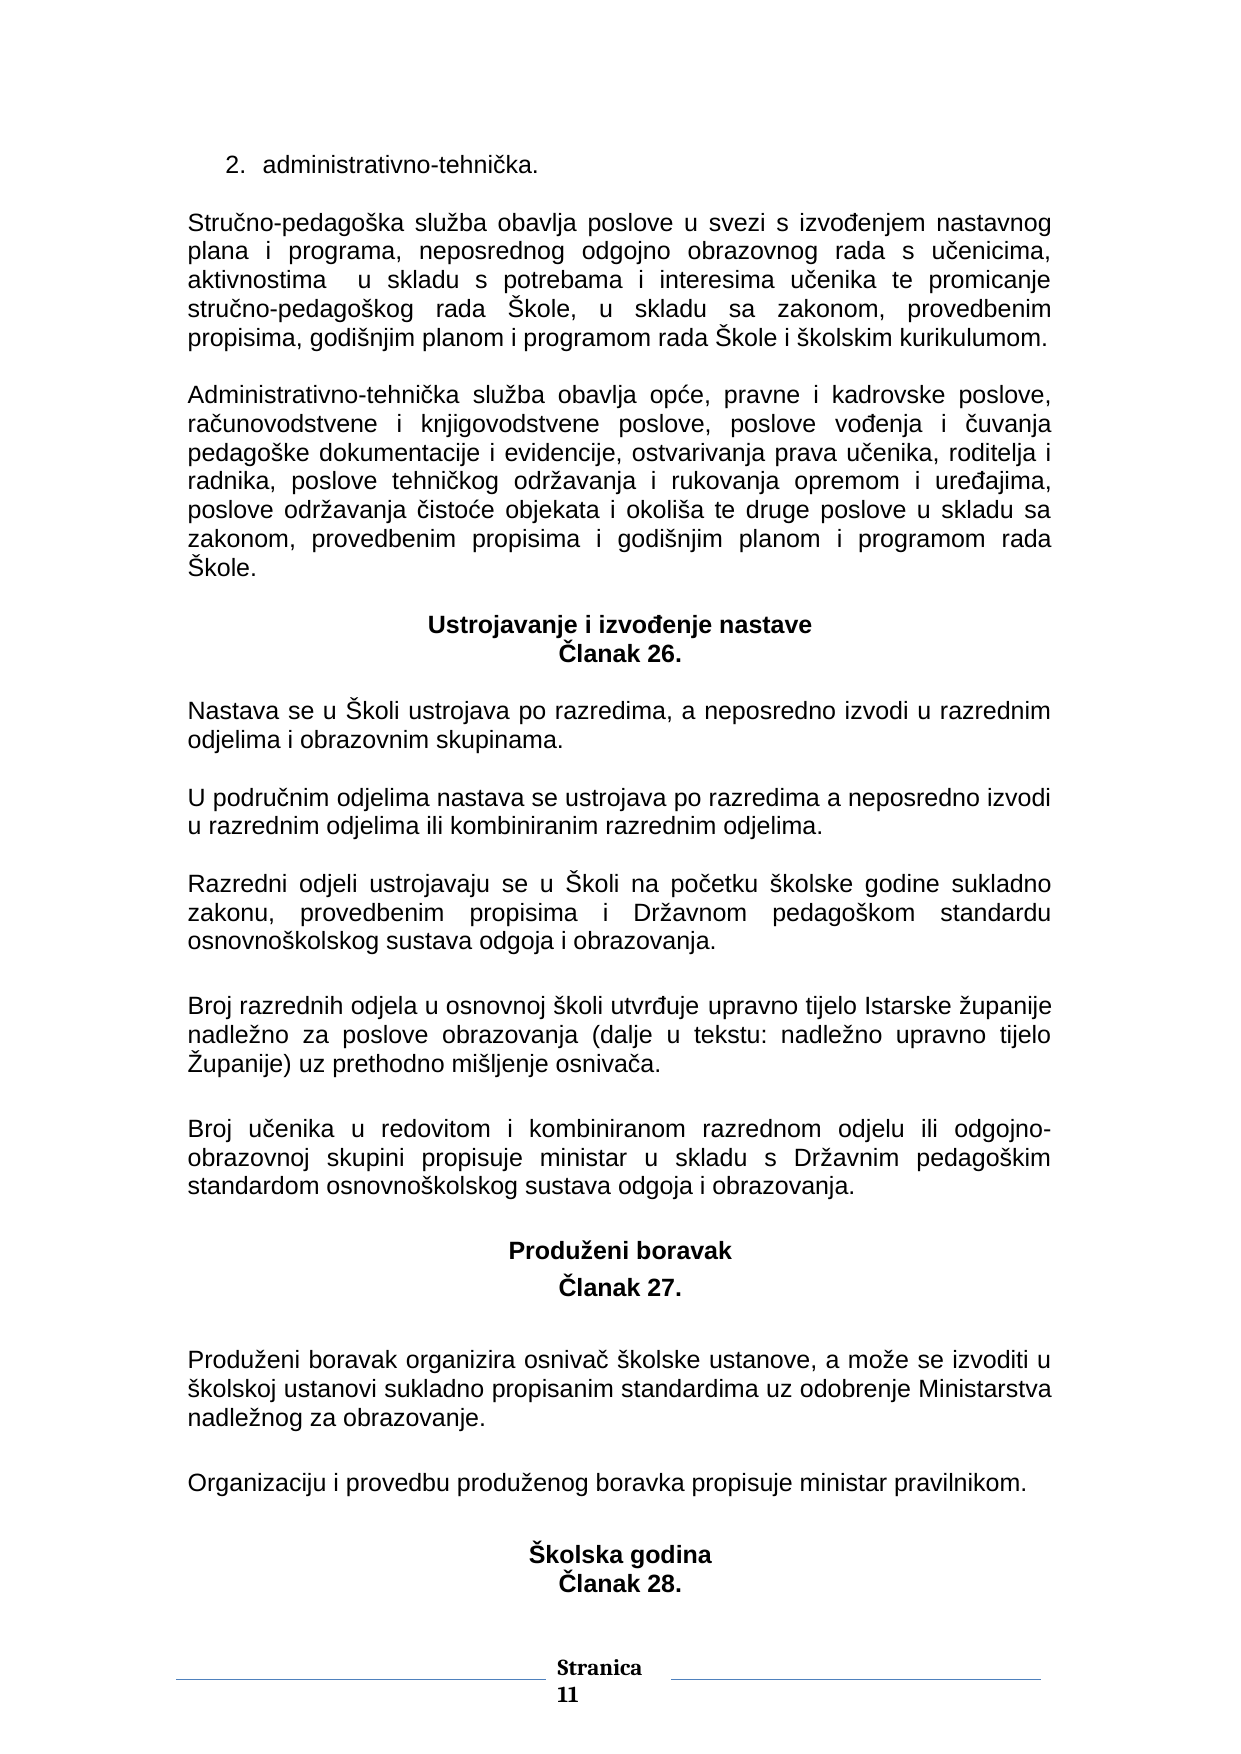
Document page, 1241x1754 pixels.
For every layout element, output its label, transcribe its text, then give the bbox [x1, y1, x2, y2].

text Broj učenika u redovitom i kombiniranom razrednom odjelu ili odgojno-obrazovnoj skupini propisuje ministar u skladu s Državnim pedagoškim standardom osnovnoškolskog sustava odgoja i obrazovanja. [187, 1114, 1053, 1200]
list administrativno-tehnička. [225, 150, 1053, 179]
text U područnim odjelima nastava se ustrojava po razredima a neposredno izvodi u razrednim odjelima ili kombiniranim razrednim odjelima. [187, 782, 1053, 840]
text Članak 28. [187, 1569, 1053, 1597]
text Članak 27. [187, 1272, 1053, 1301]
text Broj razrednih odjela u osnovnoj školi utvrđuje upravno tijelo Istarske županije nadležno za poslove obrazovanja (dalje u tekstu: nadležno upravno tijelo Županije) uz prethodno mišljenje osnivača. [187, 991, 1053, 1077]
text Nastava se u Školi ustrojava po razredima, a neposredno izvodi u razrednim odjelima i obrazovnim skupinama. [187, 696, 1053, 754]
text Produženi boravak organizira osnivač školske ustanove, a može se izvoditi u školskoj ustanovi sukladno propisanim standardima uz odobrenje Ministarstva nadležnog za obrazovanje. [187, 1345, 1053, 1431]
text Produženi boravak [187, 1236, 1053, 1265]
text Ustrojavanje i izvođenje nastave [187, 610, 1053, 639]
text Razredni odjeli ustrojavaju se u Školi na početku školske godine sukladno zakonu, provedbenim propisima i Državnom pedagoškom standardu osnovnoškolskog sustava odgoja i obrazovanja. [187, 869, 1053, 955]
text Članak 26. [187, 639, 1053, 667]
text Organizaciju i provedbu produženog boravka propisuje ministar pravilnikom. [187, 1467, 1053, 1496]
text Školska godina [187, 1540, 1053, 1569]
text Stručno-pedagoška služba obavlja poslove u svezi s izvođenjem nastavnog plana i programa, neposrednog odgojno obrazovnog rada s učenicima, aktivnostima u skladu s potrebama i interesima učenika te promicanje stručno-pedagoškog rada Škole, u skladu sa zakonom, provedbenim propisima, godišnjim planom i programom rada Škole i školskim kurikulumom. [187, 207, 1053, 351]
text Administrativno-tehnička služba obavlja opće, pravne i kadrovske poslove, računovodstvene i knjigovodstvene poslove, poslove vođenja i čuvanja pedagoške dokumentacije i evidencije, ostvarivanja prava učenika, roditelja i radnika, poslove tehničkog održavanja i rukovanja opremom i uređajima, poslove održavanja čistoće objekata i okoliša te druge poslove u skladu sa zakonom, provedbenim propisima i godišnjim planom i programom rada Škole. [187, 380, 1053, 581]
